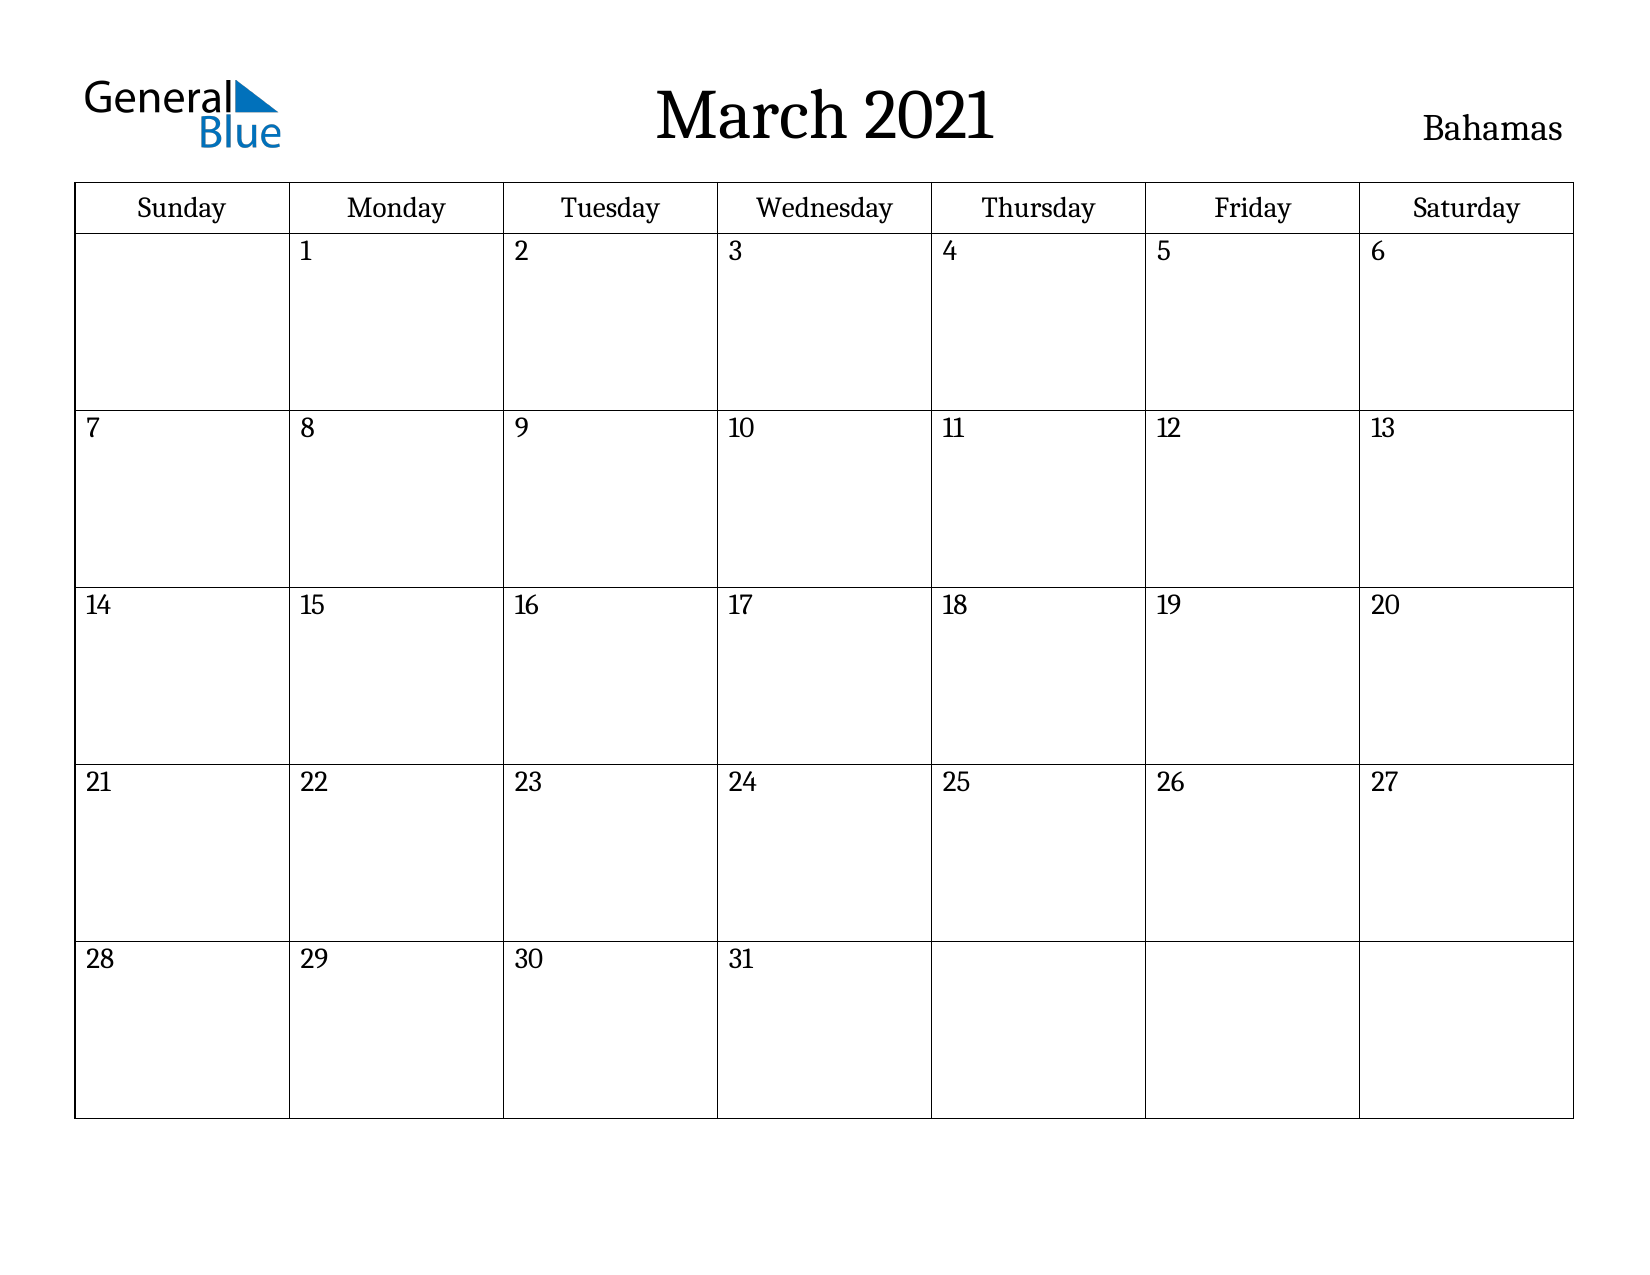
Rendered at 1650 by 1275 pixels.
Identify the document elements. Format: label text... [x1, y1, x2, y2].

table_cell 21 [76, 765, 289, 806]
table_cell [932, 452, 1145, 587]
table_cell [718, 629, 931, 764]
table_cell 9 [504, 411, 717, 452]
table_cell [718, 806, 931, 941]
table_cell [932, 275, 1145, 410]
table_cell 31 [718, 942, 931, 983]
table_cell Monday [290, 183, 503, 233]
table_cell [504, 452, 717, 587]
table_cell 3 [718, 234, 931, 275]
table_cell Sunday [76, 183, 289, 233]
table_cell [1146, 983, 1359, 1118]
table_cell 27 [1360, 765, 1573, 806]
table_cell 17 [718, 588, 931, 629]
table_cell 5 [1146, 234, 1359, 275]
table_cell 1 [290, 234, 503, 275]
table_cell 4 [932, 234, 1145, 275]
table_cell 6 [1360, 234, 1573, 275]
table_cell 26 [1146, 765, 1359, 806]
table_cell 11 [932, 411, 1145, 452]
table_cell 19 [1146, 588, 1359, 629]
table_cell 16 [504, 588, 717, 629]
table_cell 28 [76, 942, 289, 983]
table_cell [76, 806, 289, 941]
table_cell [290, 275, 503, 410]
table_cell 2 [504, 234, 717, 275]
table_cell [932, 806, 1145, 941]
table_cell [1360, 629, 1573, 764]
table_cell [76, 275, 289, 410]
table_cell [290, 806, 503, 941]
table_cell Friday [1146, 183, 1359, 233]
table_cell [76, 452, 289, 587]
table_cell 8 [290, 411, 503, 452]
table_cell Thursday [932, 183, 1145, 233]
table_cell [504, 629, 717, 764]
table_cell [290, 629, 503, 764]
table_cell [290, 983, 503, 1118]
table_header [75, 75, 503, 182]
table_cell [1146, 275, 1359, 410]
table_cell [1360, 275, 1573, 410]
table_cell 14 [76, 588, 289, 629]
table_cell [1146, 942, 1359, 983]
table_cell [1146, 452, 1359, 587]
table_cell Tuesday [504, 183, 717, 233]
table_cell [1146, 629, 1359, 764]
table_cell [504, 806, 717, 941]
table_cell 23 [504, 765, 717, 806]
table_cell Saturday [1360, 183, 1573, 233]
table_cell [1360, 983, 1573, 1118]
table_cell 13 [1360, 411, 1573, 452]
table_cell 22 [290, 765, 503, 806]
table_cell 15 [290, 588, 503, 629]
table_header Bahamas [1146, 75, 1574, 182]
table_cell 20 [1360, 588, 1573, 629]
table_cell 24 [718, 765, 931, 806]
table_cell 29 [290, 942, 503, 983]
table_cell [932, 983, 1145, 1118]
table_cell [76, 983, 289, 1118]
table_cell [290, 452, 503, 587]
table_cell 12 [1146, 411, 1359, 452]
table_cell 7 [76, 411, 289, 452]
table_cell [718, 983, 931, 1118]
table_cell 18 [932, 588, 1145, 629]
table_cell [1360, 806, 1573, 941]
table_cell [1360, 452, 1573, 587]
table_cell [718, 275, 931, 410]
table_cell [504, 983, 717, 1118]
table_cell Wednesday [718, 183, 931, 233]
table_header March 2021 [503, 75, 1146, 182]
table_cell [932, 629, 1145, 764]
table_cell [76, 234, 289, 275]
table_cell 25 [932, 765, 1145, 806]
table_cell 10 [718, 411, 931, 452]
picture [85, 80, 281, 148]
table_cell [718, 452, 931, 587]
table_cell [504, 275, 717, 410]
table_cell [76, 629, 289, 764]
table_cell 30 [504, 942, 717, 983]
table_cell [1146, 806, 1359, 941]
table_cell [1360, 942, 1573, 983]
table_cell [932, 942, 1145, 983]
